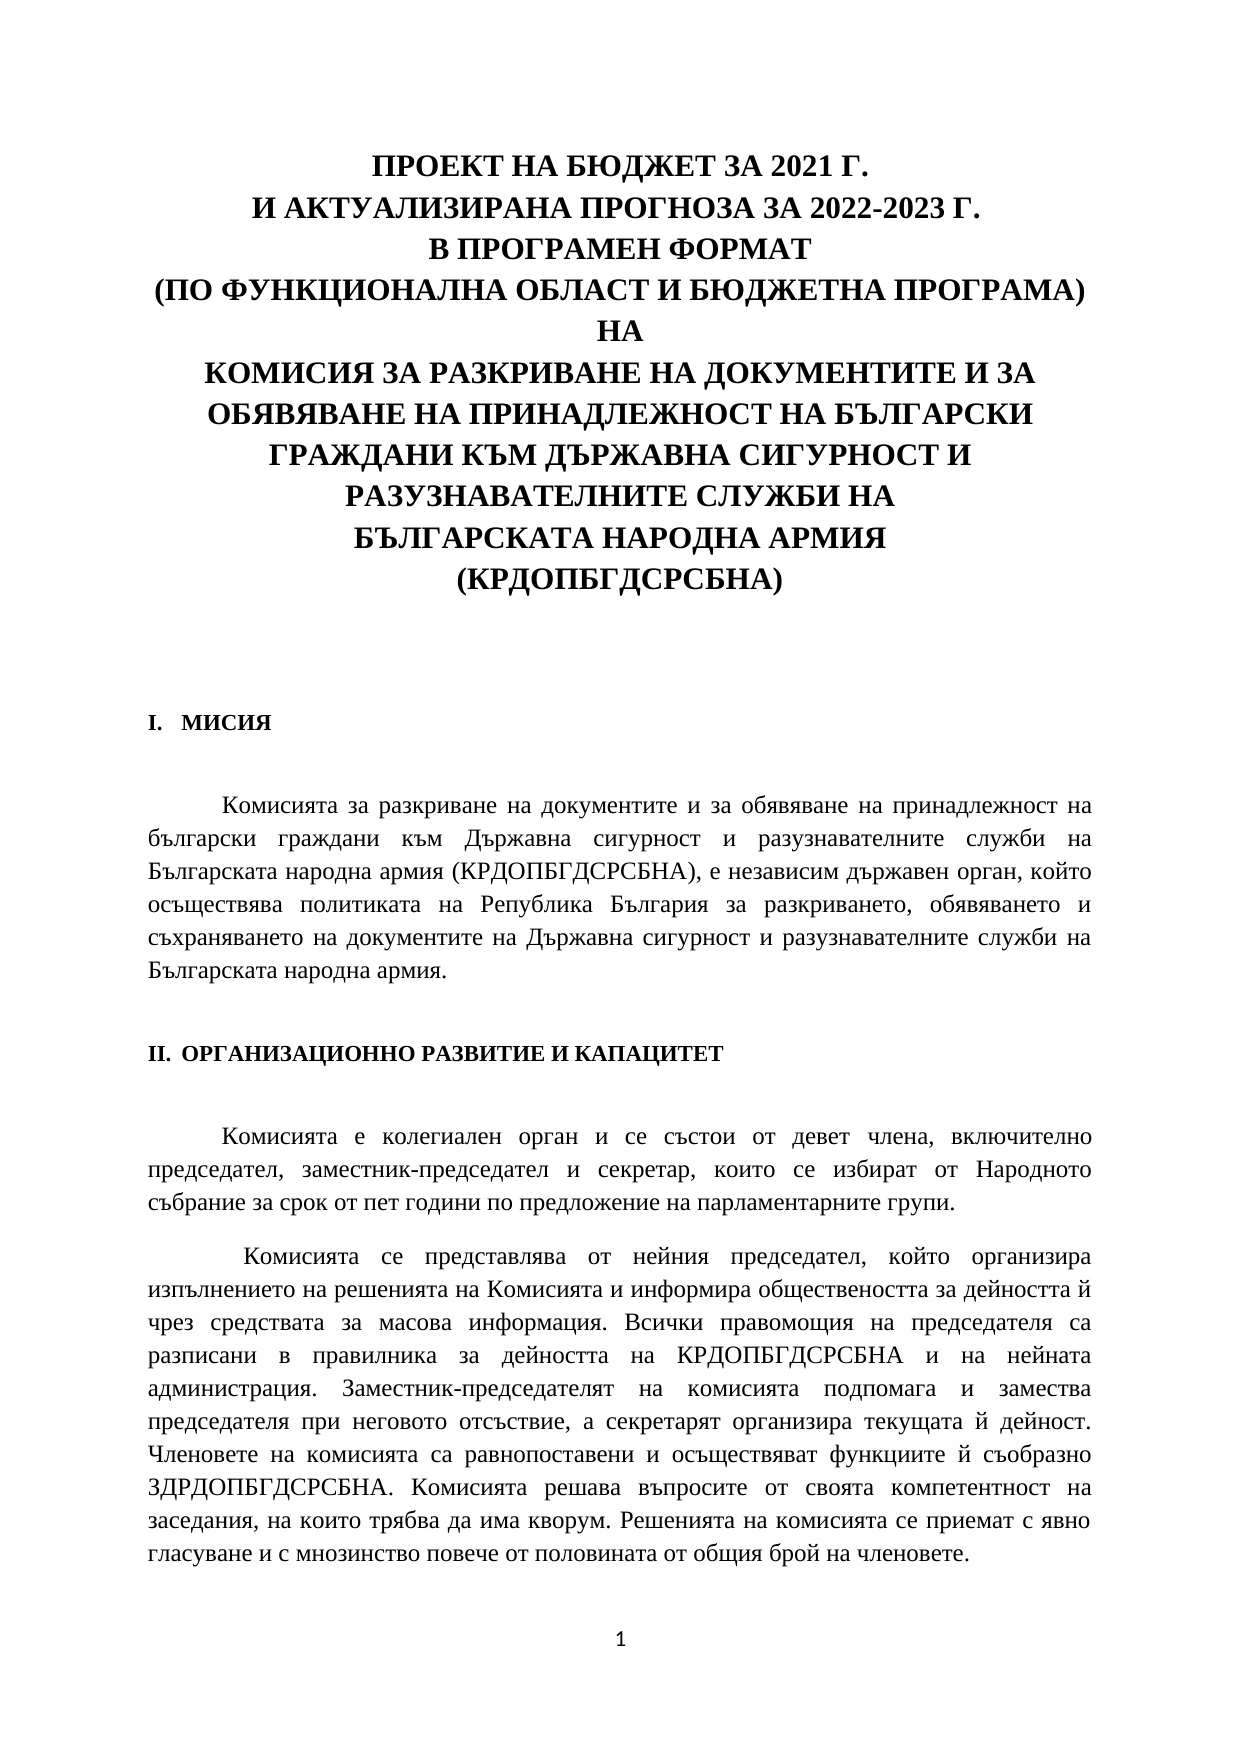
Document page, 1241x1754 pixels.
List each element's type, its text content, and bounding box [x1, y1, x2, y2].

subtitle Проект на бюджет за 2021 г. [148, 148, 1092, 184]
subtitle КОМИСИЯ ЗА РАЗКРИВАНЕ НА ДОКУМЕНТИТЕ И ЗА ОБЯВЯВАНЕ НА ПРИНАДЛЕЖНОСТ НА БЪЛГАРСКИ ГРАЖДАНИ КЪМ ДЪРЖАВНА СИГУРНОСТ И РАЗУЗНАВАТЕЛНИТЕ СЛУЖБИ НА [148, 354, 1092, 514]
subtitle БЪЛГАРСКАТА НАРОДНА АРМИЯ [148, 519, 1092, 555]
text Комисията за разкриване на документите и за обявяване на принадлежност на български граждани към Държавна сигурност и разузнавателните служби на Българската народна армия (КРДОПБГДСРСБНА), е независим държавен орган, който осъществява политиката на Република България за разкриването, обявяването и съхраняването на документите на Държавна сигурност и разузнавателните служби на Българската народна армия. [148, 790, 1092, 984]
subtitle организационно развитие и КАПАЦИТЕТ [148, 1039, 1092, 1066]
subtitle Мисия [148, 709, 1092, 736]
subtitle НА [148, 313, 1092, 349]
text (КРДОПБГДСРСБНА) [148, 560, 1091, 596]
subtitle и актуализиранА прогноза за 2022-2023 г. в програмен формат [148, 189, 1092, 266]
subtitle (по функционалнА област и бюджетнА програмА) [148, 271, 1092, 307]
text Комисията е колегиален орган и се състои от девет члена, включително председател, заместник-председател и секретар, които се избират от Народното събрание за срок от пет години по предложение на парламентарните групи. [148, 1121, 1092, 1216]
